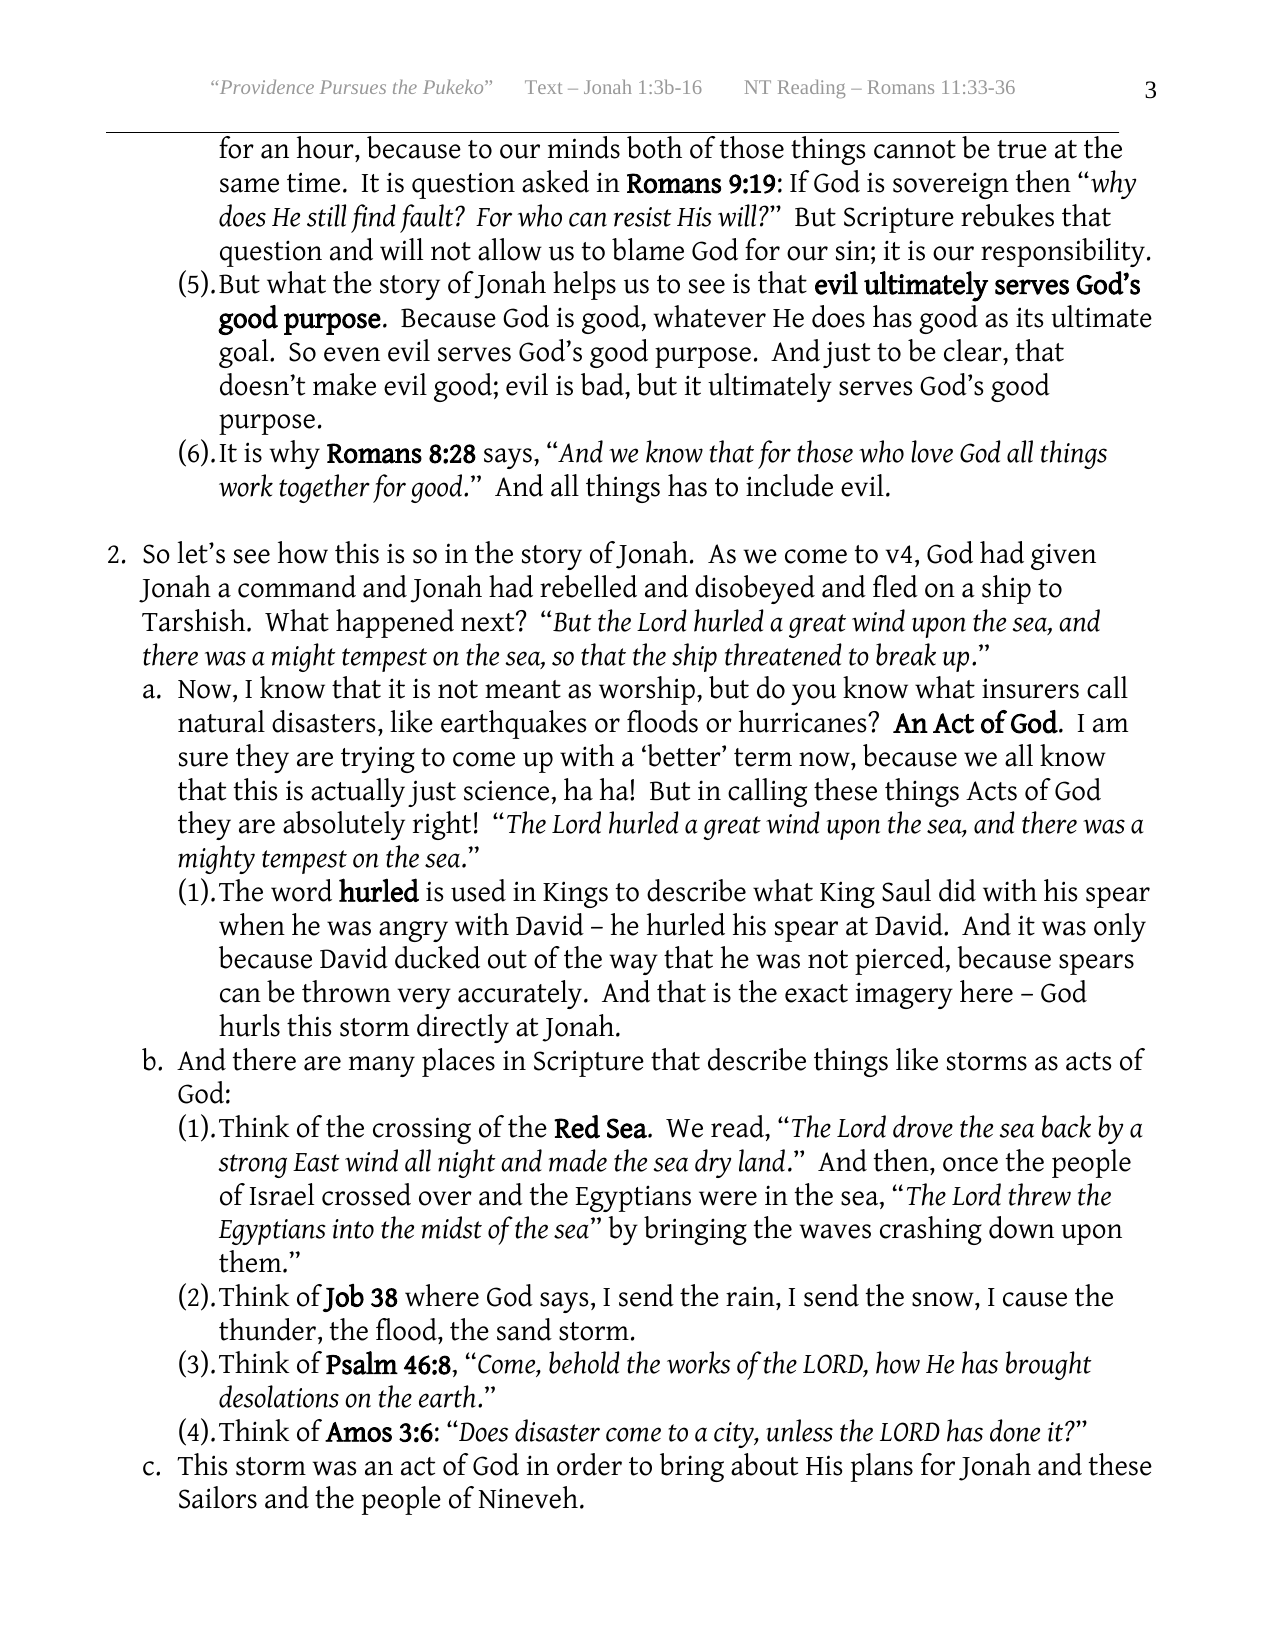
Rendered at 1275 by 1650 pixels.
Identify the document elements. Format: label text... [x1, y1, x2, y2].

list This storm was an act of God in order to bring about His plans for Jonah and these Sailors and the people of Nineveh. [142, 1449, 1157, 1517]
list But what the story of Jonah helps us to see is that evil ultimately serves God’s good purpose. Because God is good, whatever He does has good as its ultimate goal. So even evil serves God’s good purpose. And just to be clear, that doesn’t make evil good; evil is bad, but it ultimately serves God’s good purpose. [177, 268, 1157, 437]
list Think of Job 38 where God says, I send the rain, I send the snow, I cause the thunder, the flood, the sand storm. [177, 1281, 1157, 1348]
list Think of Amos 3:6: “Does disaster come to a city, unless the LORD has done it?” [177, 1416, 1157, 1449]
list So let’s see how this is so in the story of Jonah. As we come to v4, God had given Jonah a command and Jonah had rebelled and disobeyed and fled on a ship to Tarshish. What happened next? “But the Lord hurled a great wind upon the sea, and there was a might tempest on the sea, so that the ship threatened to break up.” [106, 538, 1157, 673]
list Now, I know that it is not meant as worship, but do you know what insurers call natural disasters, like earthquakes or floods or hurricanes? An Act of God. I am sure they are trying to come up with a ‘better’ term now, because we all know that this is actually just science, ha ha! But in calling these things Acts of God they are absolutely right! “The Lord hurled a great wind upon the sea, and there was a mighty tempest on the sea.” [142, 673, 1157, 876]
list And there are many places in Scripture that describe things like storms as acts of God: [142, 1044, 1157, 1112]
list Think of Psalm 46:8, “Come, behold the works of the LORD, how He has brought desolations on the earth.” [177, 1348, 1157, 1416]
list Think of the crossing of the Red Sea. We read, “The Lord drove the sea back by a strong East wind all night and made the sea dry land.” And then, once the people of Israel crossed over and the Egyptians were in the sea, “The Lord threw the Egyptians into the midst of the sea” by bringing the waves crashing down upon them.” [177, 1112, 1157, 1281]
list It is why Romans 8:28 says, “And we know that for those who love God all things work together for good.” And all things has to include evil. [177, 437, 1157, 504]
list The word hurled is used in Kings to describe what King Saul did with his spear when he was angry with David – he hurled his spear at David. And it was only because David ducked out of the way that he was not pierced, because spears can be thrown very accurately. And that is the exact imagery here – God hurls this storm directly at Jonah. [177, 876, 1157, 1044]
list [177, 133, 1157, 268]
